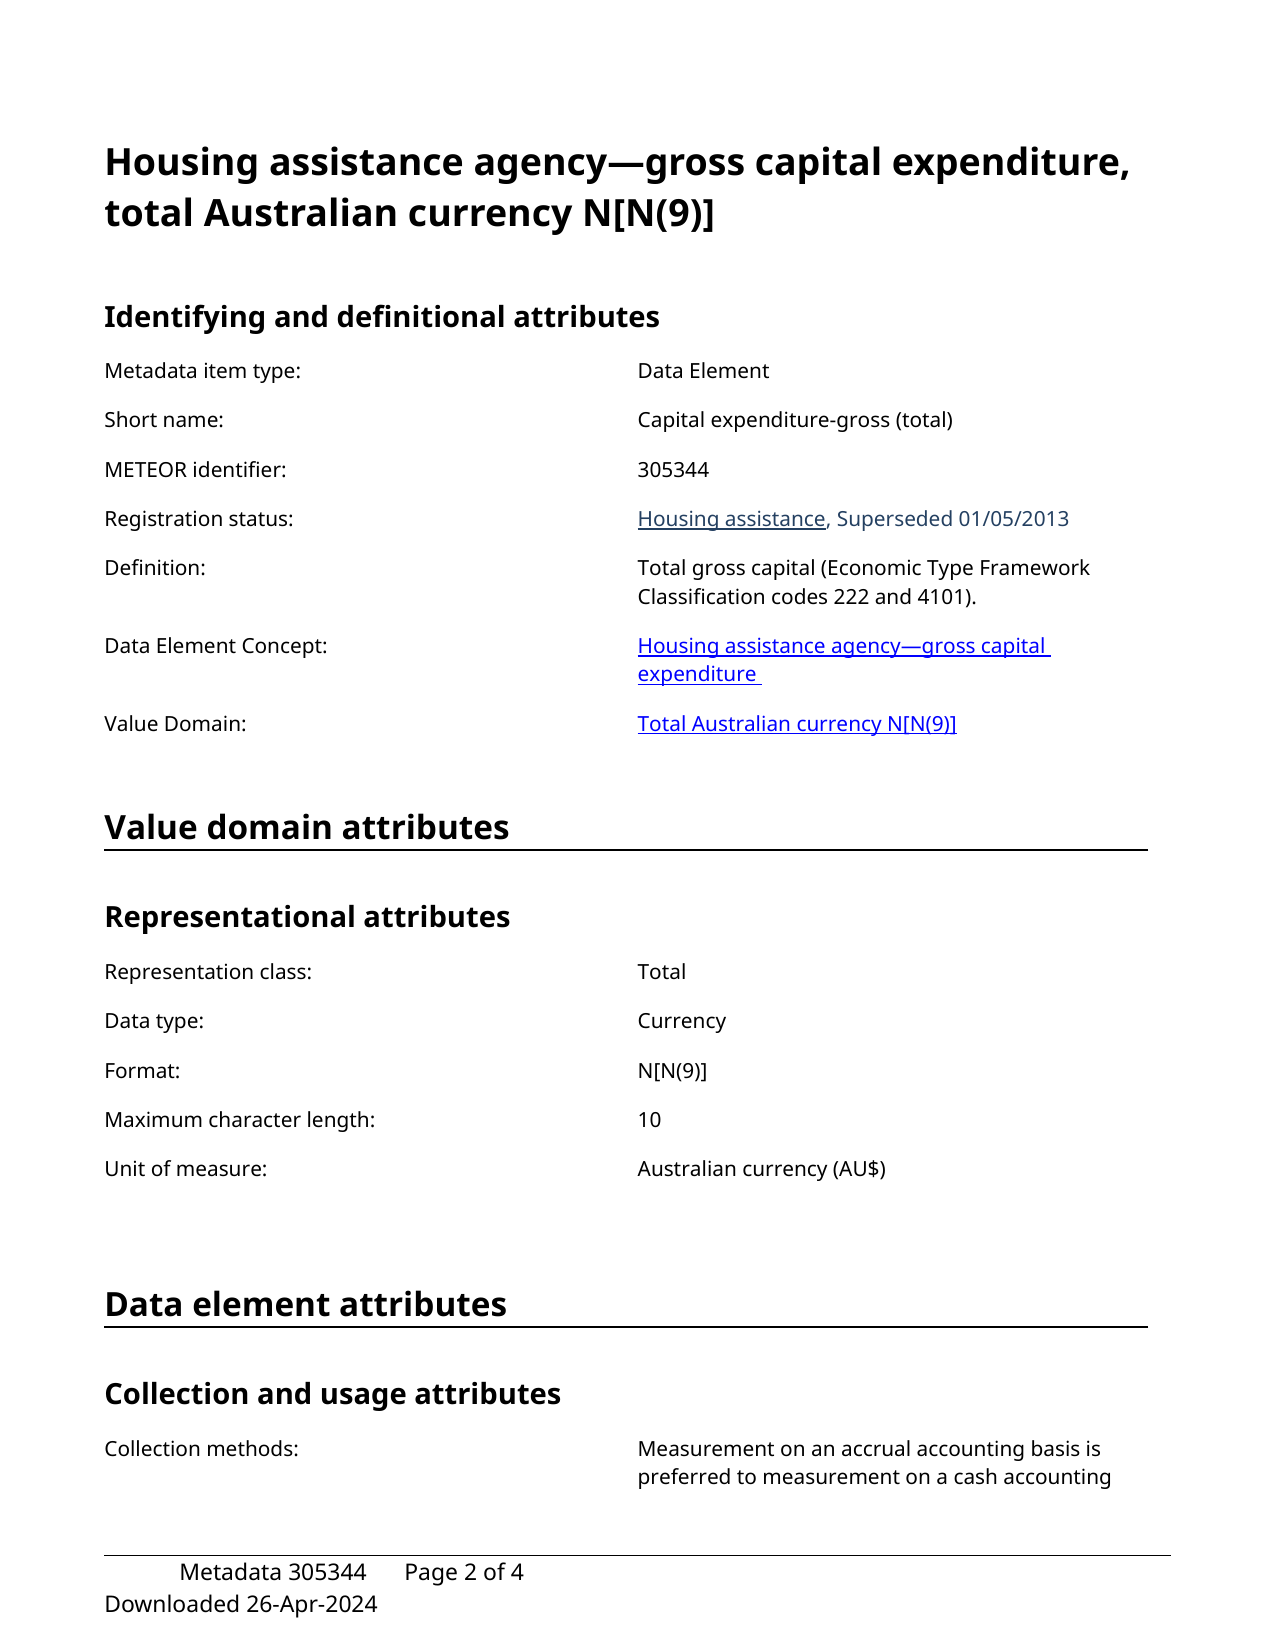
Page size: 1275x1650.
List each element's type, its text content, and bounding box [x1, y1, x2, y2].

table_cell Total gross capital (Economic Type Framework Classification codes 222 and 4101). [626, 543, 1159, 621]
table_cell Representational attributes [93, 851, 1159, 947]
table_cell Data type: [93, 996, 626, 1045]
table_cell Total Australian currency N[N(9)] [626, 699, 1159, 748]
table_cell Capital expenditure-gross (total) [626, 395, 1159, 444]
table_cell Definition: [93, 543, 626, 621]
table_cell Collection methods: [93, 1424, 626, 1501]
table_cell Housing assistance agency—gross capital expenditure [626, 621, 1159, 698]
table_cell 10 [626, 1095, 1159, 1144]
table_header Identifying and definitional attributes [93, 250, 1159, 346]
table_cell Currency [626, 996, 1159, 1045]
table_header Data element attributes [93, 1256, 1159, 1328]
table_header Value domain attributes [93, 779, 1159, 851]
table_cell Registration status: [93, 494, 626, 543]
table_cell Australian currency (AU$) [626, 1144, 1159, 1193]
table_cell Metadata item type: [93, 346, 626, 395]
subtitle Housing assistance agency—gross capital expenditure, total Australian currency N[N(9)] [104, 135, 1171, 237]
table_cell Housing assistance, Superseded 01/05/2013 [626, 494, 1159, 543]
table_cell Value Domain: [93, 699, 626, 748]
table_cell Representation class: [93, 947, 626, 996]
table_cell Maximum character length: [93, 1095, 626, 1144]
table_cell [626, 1424, 1159, 1501]
table_cell 305344 [626, 445, 1159, 494]
table_cell Data Element [626, 346, 1159, 395]
table_cell Collection and usage attributes [93, 1328, 1159, 1424]
table_cell Format: [93, 1045, 626, 1095]
table_cell METEOR identifier: [93, 445, 626, 494]
table_cell Short name: [93, 395, 626, 444]
table_cell Total [626, 947, 1159, 996]
table_cell N[N(9)] [626, 1045, 1159, 1095]
table_cell Data Element Concept: [93, 621, 626, 698]
table_cell Unit of measure: [93, 1144, 626, 1193]
